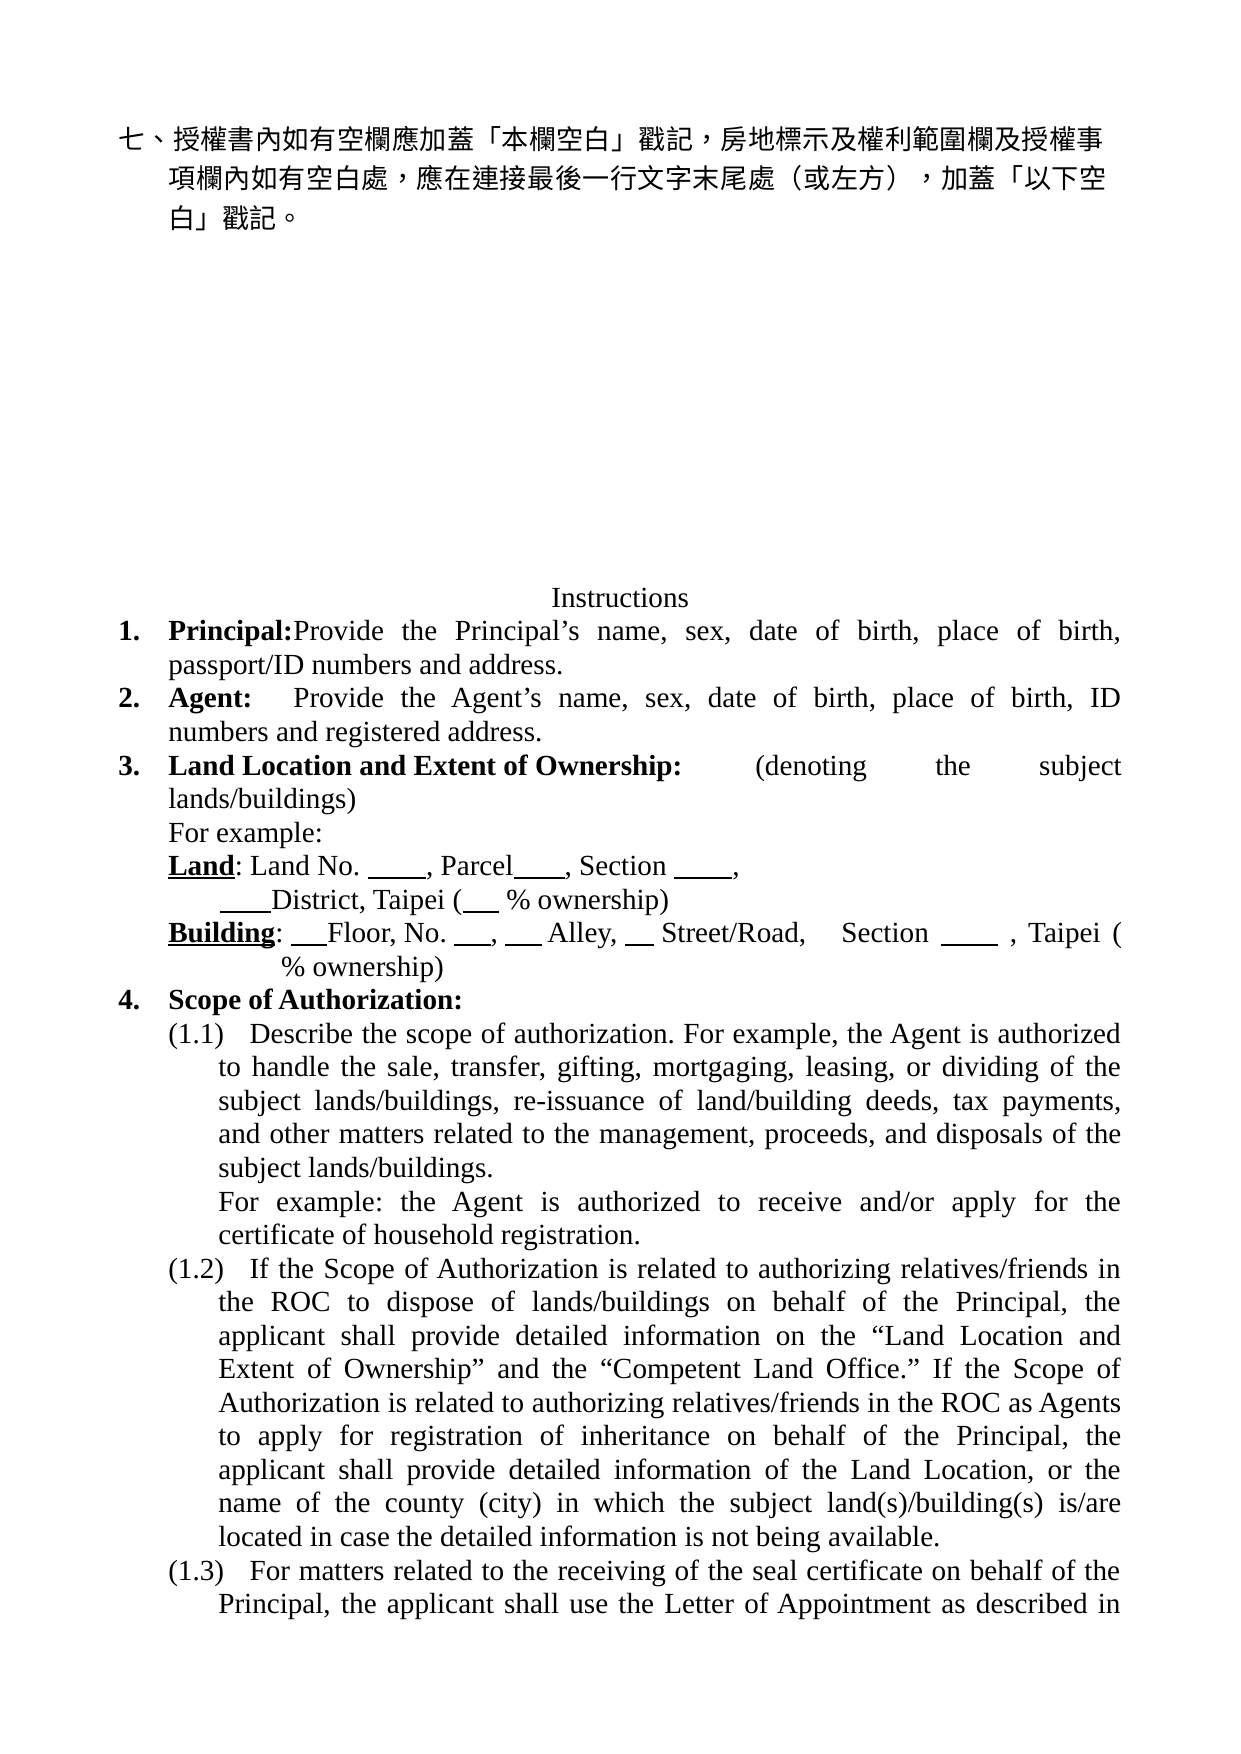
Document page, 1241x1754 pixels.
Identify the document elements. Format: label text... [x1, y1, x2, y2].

text Instructions [118, 580, 1122, 613]
text 七、授權書內如有空欄應加蓋「本欄空白」戳記，房地標示及權利範圍欄及授權事項欄內如有空白處，應在連接最後一行文字末尾處（或左方），加蓋「以下空白」戳記。 [118, 118, 1107, 236]
list If the Scope of Authorization is related to authorizing relatives/friends in the ROC to dispose of lands/buildings on behalf of the Principal, the applicant shall provide detailed information on the “Land Location and Extent of Ownership” and the “Competent Land Office.” If the Scope of Authorization is related to authorizing relatives/friends in the ROC as Agents to apply for registration of inheritance on behalf of the Principal, the applicant shall provide detailed information of the Land Location, or the name of the county (city) in which the subject land(s)/building(s) is/are located in case the detailed information is not being available. [168, 1251, 1122, 1553]
list Scope of Authorization: [118, 982, 1122, 1016]
text Building: Floor, No. , Alley, Street/Road, Section , Taipei ( % ownership) [168, 915, 1122, 982]
text Land: Land No. , Parcel , Section , [168, 848, 1122, 882]
list Describe the scope of authorization. For example, the Agent is authorized to handle the sale, transfer, gifting, mortgaging, leasing, or dividing of the subject lands/buildings, re-issuance of land/building deeds, tax payments, and other matters related to the management, proceeds, and disposals of the subject lands/buildings. [168, 1016, 1122, 1184]
text District, Taipei ( % ownership) [168, 882, 1122, 915]
text For example: the Agent is authorized to receive and/or apply for the certificate of household registration. [218, 1184, 1122, 1251]
list Land Location and Extent of Ownership: (denoting the subject lands/buildings) [118, 748, 1122, 815]
list Agent: Provide the Agent’s name, sex, date of birth, place of birth, ID numbers and registered address. [118, 681, 1122, 748]
list Principal: Provide the Principal’s name, sex, date of birth, place of birth, passport/ID numbers and address. [118, 613, 1122, 681]
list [168, 1553, 1122, 1620]
text For example: [168, 815, 1122, 848]
